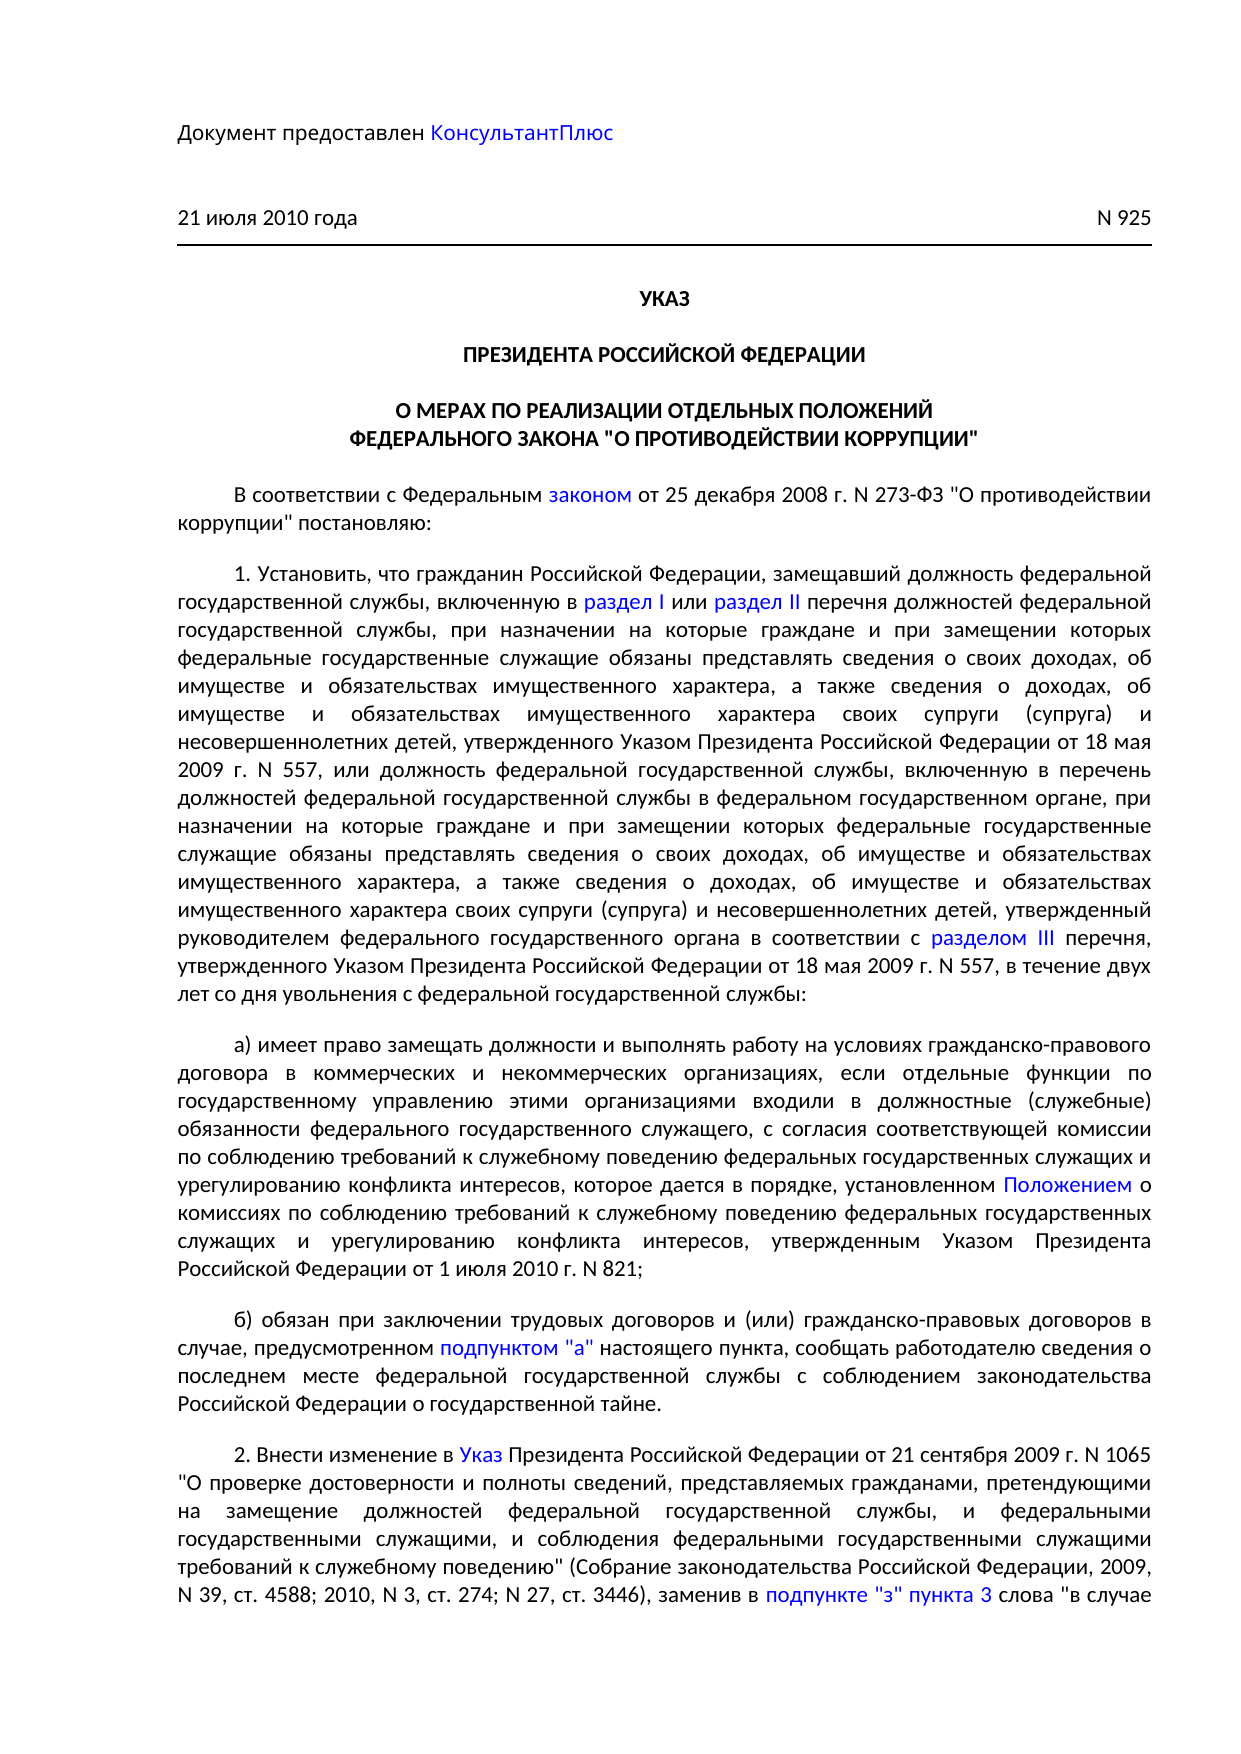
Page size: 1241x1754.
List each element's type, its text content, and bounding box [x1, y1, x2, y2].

text 1. Установить, что гражданин Российской Федерации, замещавший должность федеральной государственной службы, включенную в раздел I или раздел II перечня должностей федеральной государственной службы, при назначении на которые граждане и при замещении которых федеральные государственные служащие обязаны представлять сведения о своих доходах, об имуществе и обязательствах имущественного характера, а также сведения о доходах, об имуществе и обязательствах имущественного характера своих супруги (супруга) и несовершеннолетних детей, утвержденного Указом Президента Российской Федерации от 18 мая 2009 г. N 557, или должность федеральной государственной службы, включенную в перечень должностей федеральной государственной службы в федеральном государственном органе, при назначении на которые граждане и при замещении которых федеральные государственные служащие обязаны представлять сведения о своих доходах, об имуществе и обязательствах имущественного характера, а также сведения о доходах, об имуществе и обязательствах имущественного характера своих супруги (супруга) и несовершеннолетних детей, утвержденный руководителем федерального государственного органа в соответствии с разделом III перечня, утвержденного Указом Президента Российской Федерации от 18 мая 2009 г. N 557, в течение двух лет со дня увольнения с федеральной государственной службы: [177, 559, 1152, 1007]
title УКАЗ [177, 284, 1152, 312]
title ПРЕЗИДЕНТА РОССИЙСКОЙ ФЕДЕРАЦИИ [177, 340, 1152, 368]
table_header N 925 [664, 203, 1152, 231]
table_header 21 июля 2010 года [177, 203, 664, 231]
text а) имеет право замещать должности и выполнять работу на условиях гражданско-правового договора в коммерческих и некоммерческих организациях, если отдельные функции по государственному управлению этими организациями входили в должностные (служебные) обязанности федерального государственного служащего, с согласия соответствующей комиссии по соблюдению требований к служебному поведению федеральных государственных служащих и урегулированию конфликта интересов, которое дается в порядке, установленном Положением о комиссиях по соблюдению требований к служебному поведению федеральных государственных служащих и урегулированию конфликта интересов, утвержденным Указом Президента Российской Федерации от 1 июля 2010 г. N 821; [177, 1030, 1152, 1282]
title Документ предоставлен КонсультантПлюс [177, 118, 1152, 175]
title О МЕРАХ ПО РЕАЛИЗАЦИИ ОТДЕЛЬНЫХ ПОЛОЖЕНИЙ [177, 396, 1152, 424]
text б) обязан при заключении трудовых договоров и (или) гражданско-правовых договоров в случае, предусмотренном подпунктом "а" настоящего пункта, сообщать работодателю сведения о последнем месте федеральной государственной службы с соблюдением законодательства Российской Федерации о государственной тайне. [177, 1305, 1152, 1417]
title ФЕДЕРАЛЬНОГО ЗАКОНА "О ПРОТИВОДЕЙСТВИИ КОРРУПЦИИ" [177, 424, 1152, 452]
text В соответствии с Федеральным законом от 25 декабря 2008 г. N 273-ФЗ "О противодействии коррупции" постановляю: [177, 480, 1152, 536]
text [177, 1440, 1152, 1608]
